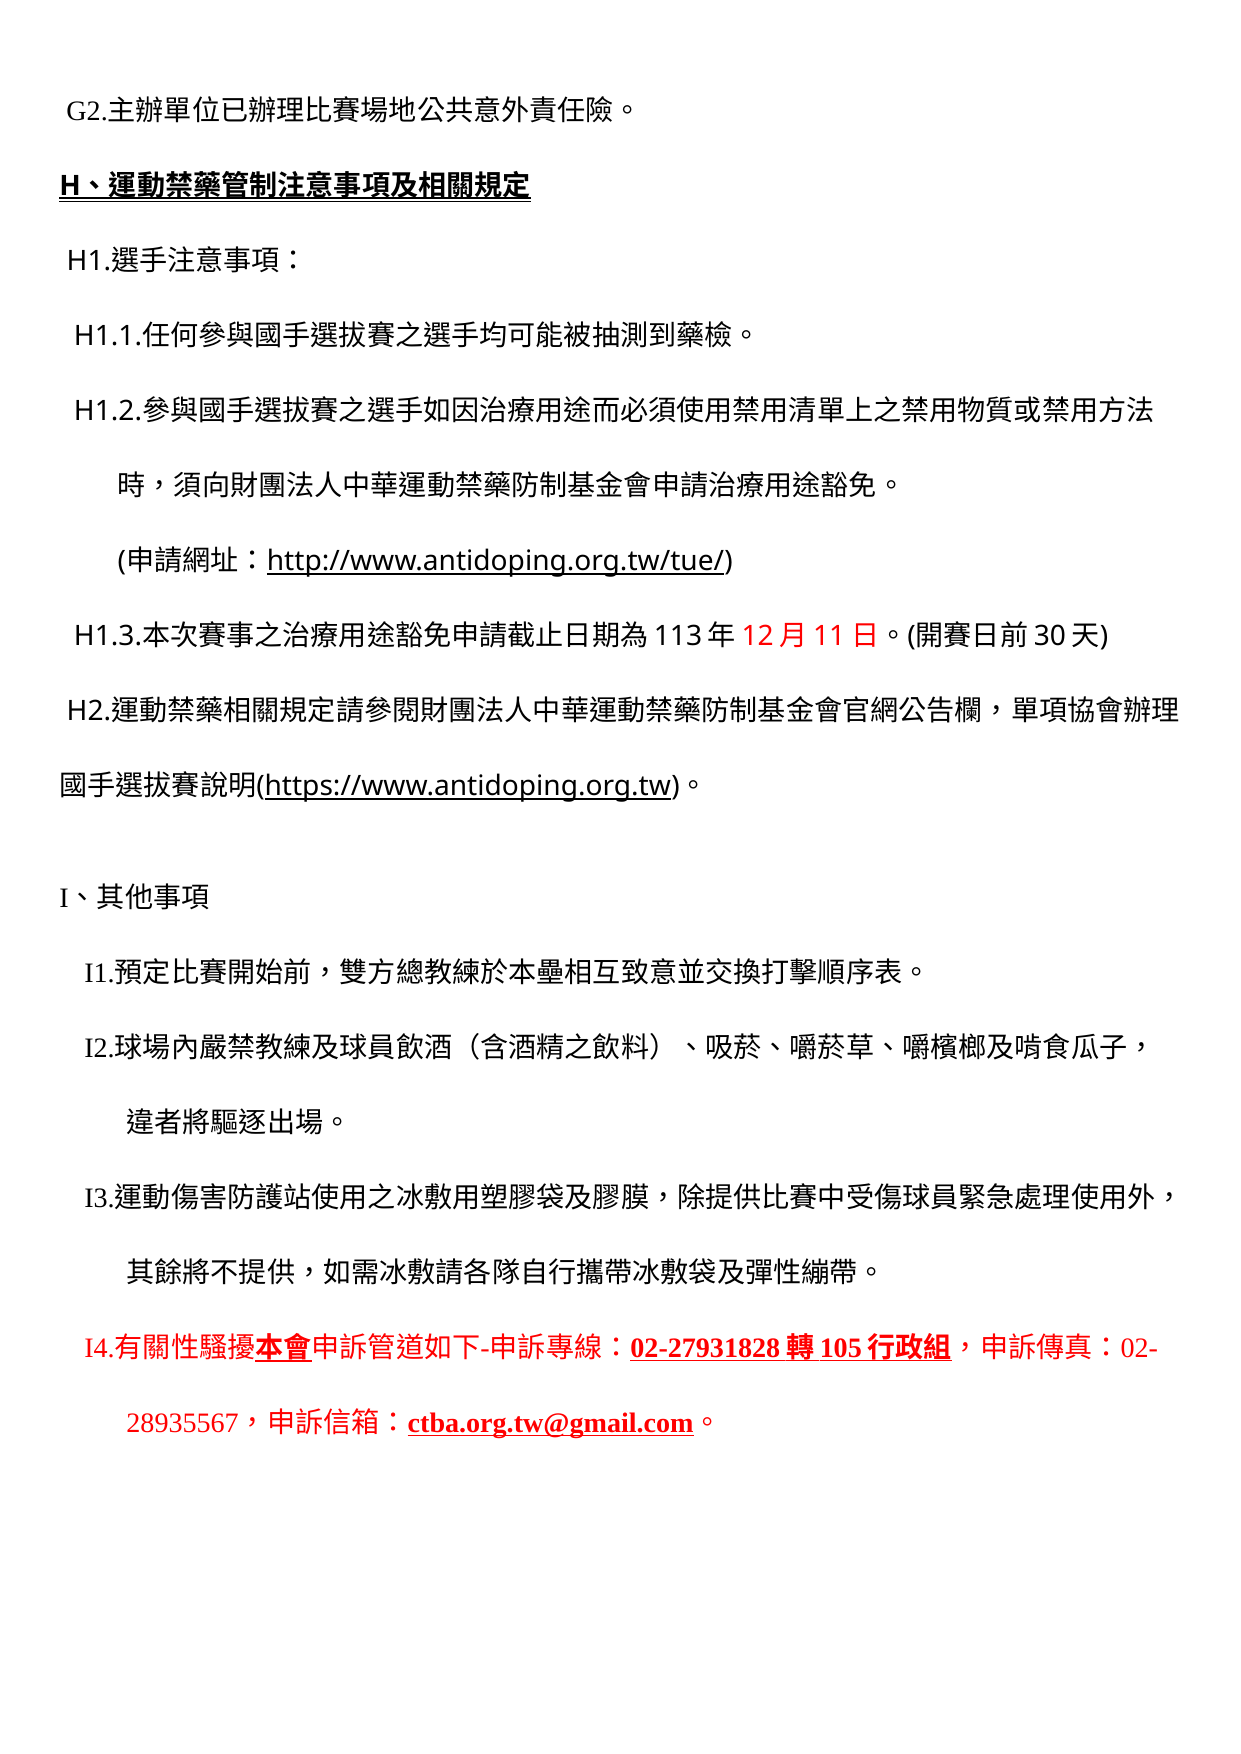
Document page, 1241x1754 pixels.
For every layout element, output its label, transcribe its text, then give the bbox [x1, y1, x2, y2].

text I、其他事項 [59, 858, 1181, 933]
text (申請網址：http://www.antidoping.org.tw/tue/) [59, 521, 1181, 596]
text I1.預定比賽開始前，雙方總教練於本壘相互致意並交換打擊順序表。 [84, 933, 1181, 1008]
text I3.運動傷害防護站使用之冰敷用塑膠袋及膠膜，除提供比賽中受傷球員緊急處理使用外，其餘將不提供，如需冰敷請各隊自行攜帶冰敷袋及彈性繃帶。 [84, 1158, 1181, 1308]
text G2.主辦單位已辦理比賽場地公共意外責任險。 [59, 71, 1181, 146]
text H1.1.任何參與國手選拔賽之選手均可能被抽測到藥檢。 [59, 296, 1181, 371]
text 時，須向財團法人中華運動禁藥防制基金會申請治療用途豁免。 [59, 446, 1181, 521]
text I2.球場內嚴禁教練及球員飲酒（含酒精之飲料）、吸菸、嚼菸草、嚼檳榔及啃食瓜子，違者將驅逐出場。 [84, 1008, 1181, 1158]
text H1.3.本次賽事之治療用途豁免申請截止日期為113年12月11日。(開賽日前30天) [59, 596, 1181, 671]
text H1.2.參與國手選拔賽之選手如因治療用途而必須使用禁用清單上之禁用物質或禁用方法 [59, 371, 1181, 446]
text H、運動禁藥管制注意事項及相關規定 [59, 146, 1181, 221]
text I4.有關性騷擾本會申訴管道如下-申訴專線：02-27931828轉105行政組，申訴傳真：02-28935567，申訴信箱：ctba.org.tw@gmail.com。 [84, 1308, 1181, 1458]
text H2.運動禁藥相關規定請參閱財團法人中華運動禁藥防制基金會官網公告欄，單項協會辦理國手選拔賽說明(https://www.antidoping.org.tw)。 [59, 671, 1181, 821]
text H1.選手注意事項： [59, 221, 1181, 296]
